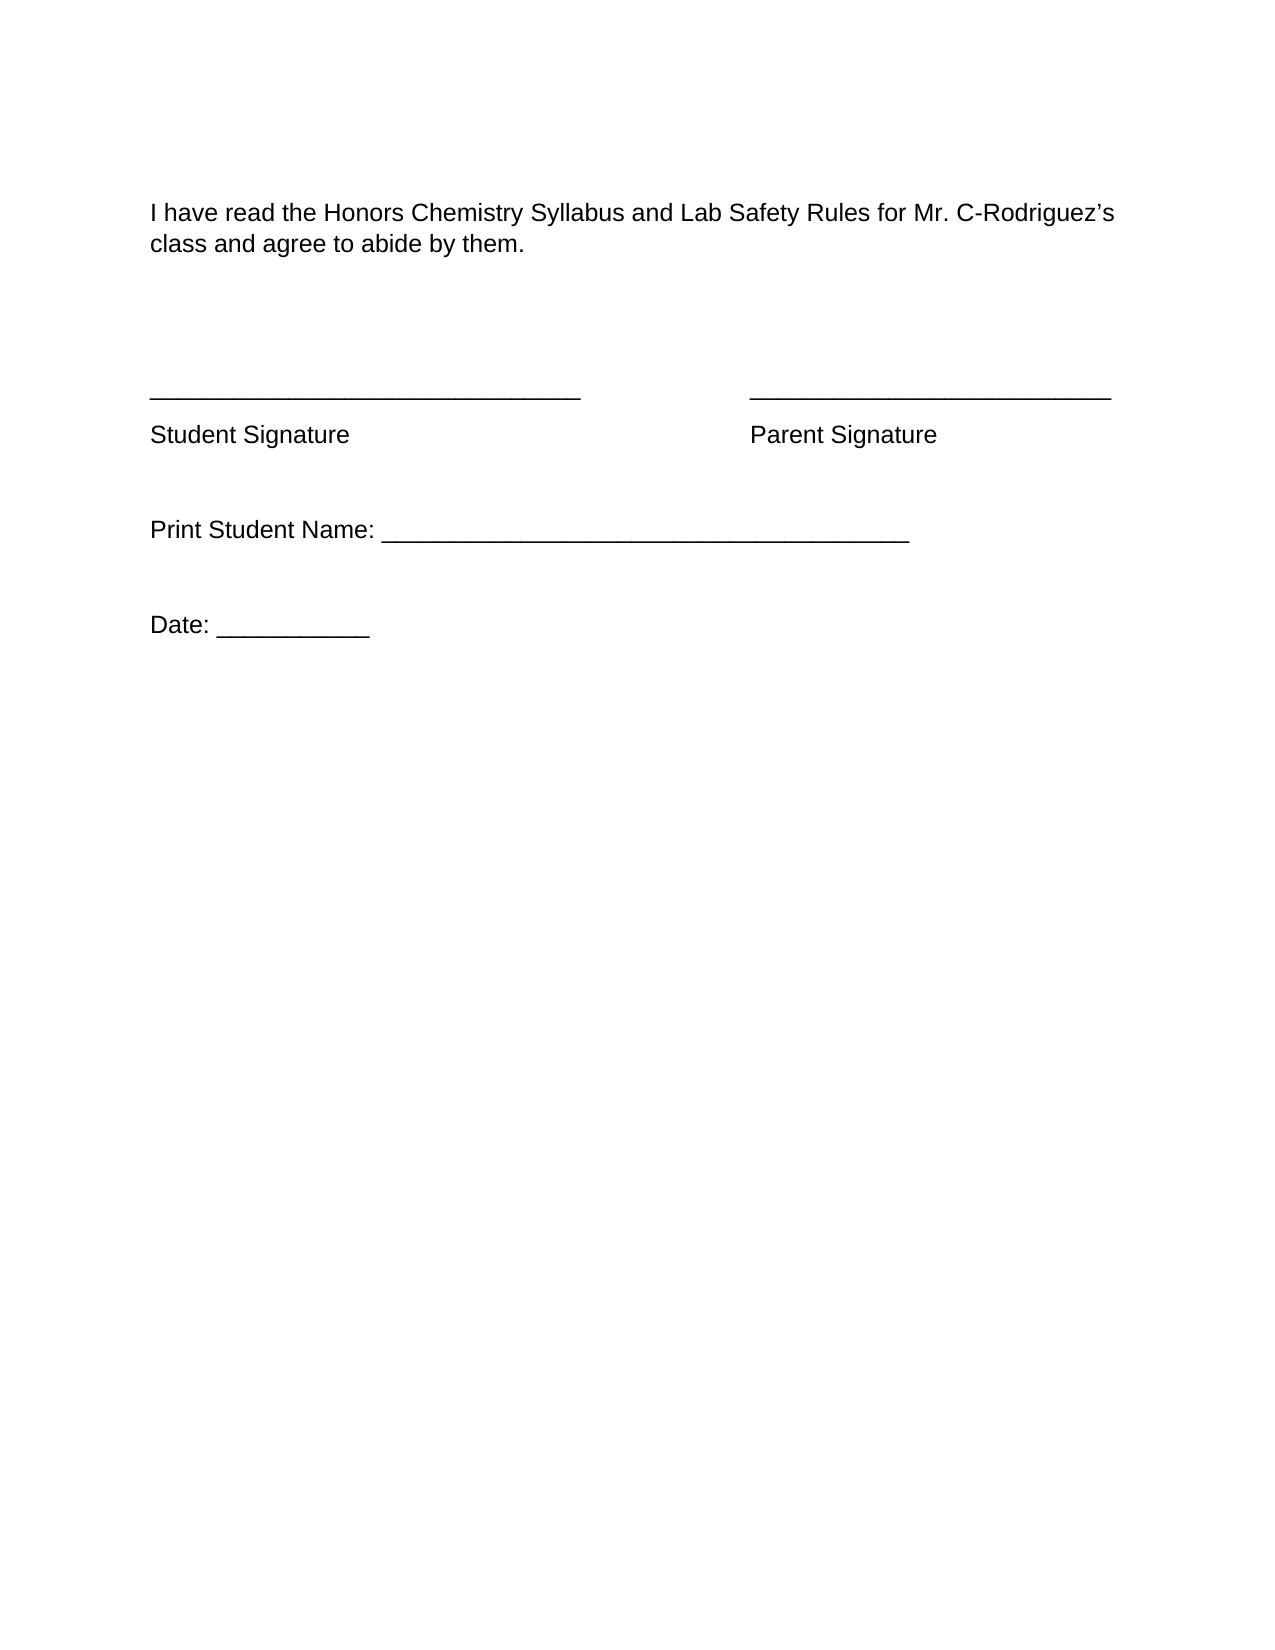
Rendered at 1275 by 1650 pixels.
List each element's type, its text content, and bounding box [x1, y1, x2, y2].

text I have read the Honors Chemistry Syllabus and Lab Safety Rules for Mr. C-Rodriguez’s class and agree to abide by them. [150, 198, 1125, 257]
text Print Student Name: ______________________________________ [150, 515, 1125, 544]
text Date: ___________ [150, 610, 1125, 639]
text Student Signature Parent Signature [150, 419, 1125, 448]
text _______________________________ __________________________ [150, 372, 1125, 401]
